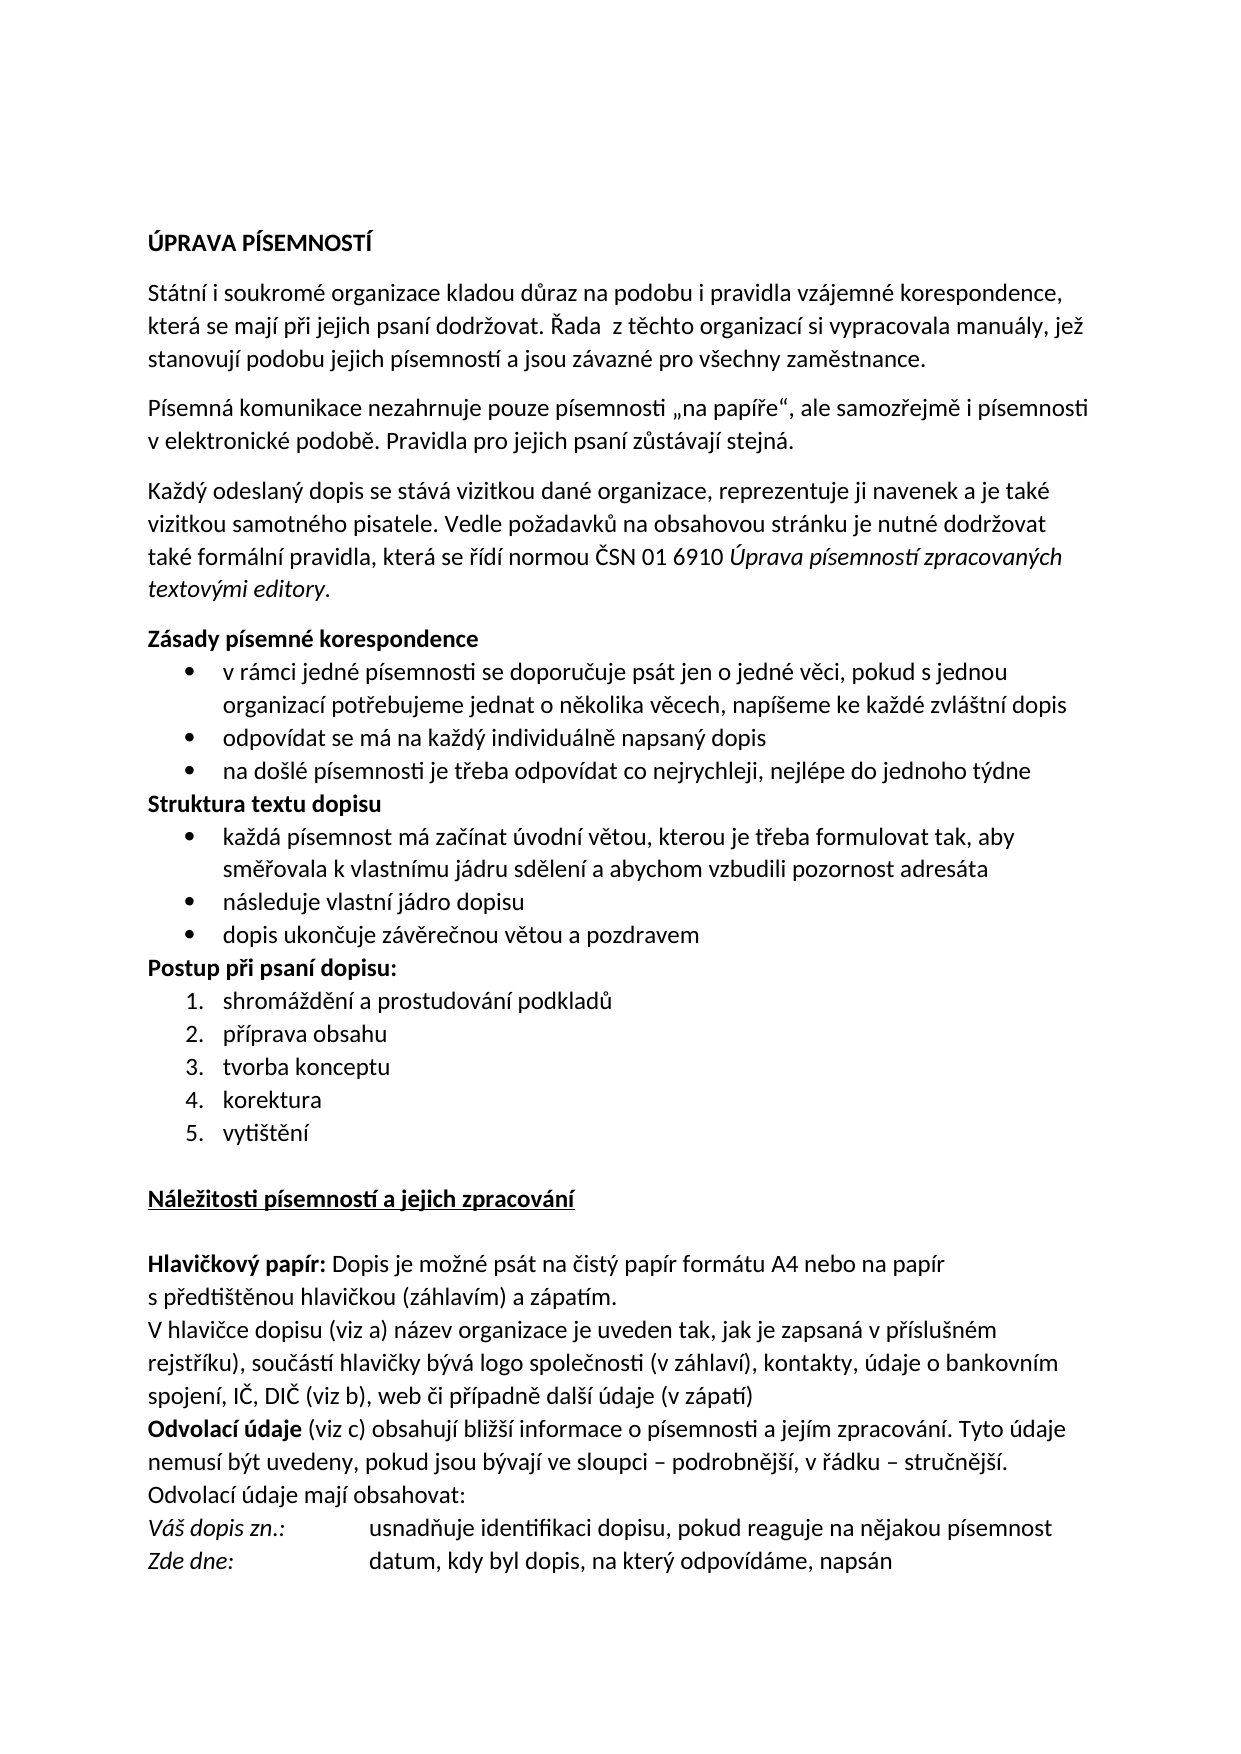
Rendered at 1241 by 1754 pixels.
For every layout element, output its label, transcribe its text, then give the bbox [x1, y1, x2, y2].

text ÚPRAVA PÍSEMNOSTÍ [148, 227, 1093, 258]
text Postup při psaní dopisu: [148, 952, 1093, 983]
text Zde dne: datum, kdy byl dopis, na který odpovídáme, napsán [148, 1545, 1093, 1575]
text Státní i soukromé organizace kladou důraz na podobu i pravidla vzájemné korespondence, která se mají při jejich psaní dodržovat. Řada z těchto organizací si vypracovala manuály, jež stanovují podobu jejich písemností a jsou závazné pro všechny zaměstnance. [148, 277, 1093, 373]
list příprava obsahu [185, 1018, 1093, 1049]
list následuje vlastní jádro dopisu [185, 887, 1093, 917]
text V hlavičce dopisu (viz a) název organizace je uveden tak, jak je zapsaná v příslušném rejstříku), součástí hlavičky bývá logo společnosti (v záhlaví), kontakty, údaje o bankovním spojení, IČ, DIČ (viz b), web či případně další údaje (v zápatí) [148, 1314, 1093, 1411]
list odpovídat se má na každý individuálně napsaný dopis [185, 722, 1093, 752]
list na došlé písemnosti je třeba odpovídat co nejrychleji, nejlépe do jednoho týdne [185, 755, 1093, 785]
list tvorba konceptu [185, 1051, 1093, 1082]
text Struktura textu dopisu [148, 788, 1093, 818]
list dopis ukončuje závěrečnou větou a pozdravem [185, 919, 1093, 950]
list v rámci jedné písemnosti se doporučuje psát jen o jedné věci, pokud s jednou organizací potřebujeme jednat o několika věcech, napíšeme ke každé zvláštní dopis [185, 656, 1093, 719]
text Zásady písemné korespondence [148, 623, 1093, 654]
list každá písemnost má začínat úvodní větou, kterou je třeba formulovat tak, aby směřovala k vlastnímu jádru sdělení a abychom vzbudili pozornost adresáta [185, 821, 1093, 884]
text Odvolací údaje mají obsahovat: [148, 1479, 1093, 1509]
list shromáždění a prostudování podkladů [185, 985, 1093, 1016]
text Písemná komunikace nezahrnuje pouze písemnosti „na papíře“, ale samozřejmě i písemnosti v elektronické podobě. Pravidla pro jejich psaní zůstávají stejná. [148, 392, 1093, 456]
text Každý odeslaný dopis se stává vizitkou dané organizace, reprezentuje ji navenek a je také vizitkou samotného pisatele. Vedle požadavků na obsahovou stránku je nutné dodržovat také formální pravidla, která se řídí normou ČSN 01 6910 Úprava písemností zpracovaných textovými editory. [148, 475, 1093, 604]
text Hlavičkový papír: Dopis je možné psát na čistý papír formátu A4 nebo na papír s předtištěnou hlavičkou (záhlavím) a zápatím. [148, 1249, 1093, 1312]
list vytištění [185, 1117, 1093, 1147]
text Odvolací údaje (viz c) obsahují bližší informace o písemnosti a jejím zpracování. Tyto údaje nemusí být uvedeny, pokud jsou bývají ve sloupci – podrobnější, v řádku – stručnější. [148, 1413, 1093, 1477]
text Náležitosti písemností a jejich zpracování [148, 1183, 1093, 1213]
list korektura [185, 1084, 1093, 1114]
text Váš dopis zn.: usnadňuje identifikaci dopisu, pokud reaguje na nějakou písemnost [148, 1512, 1093, 1542]
